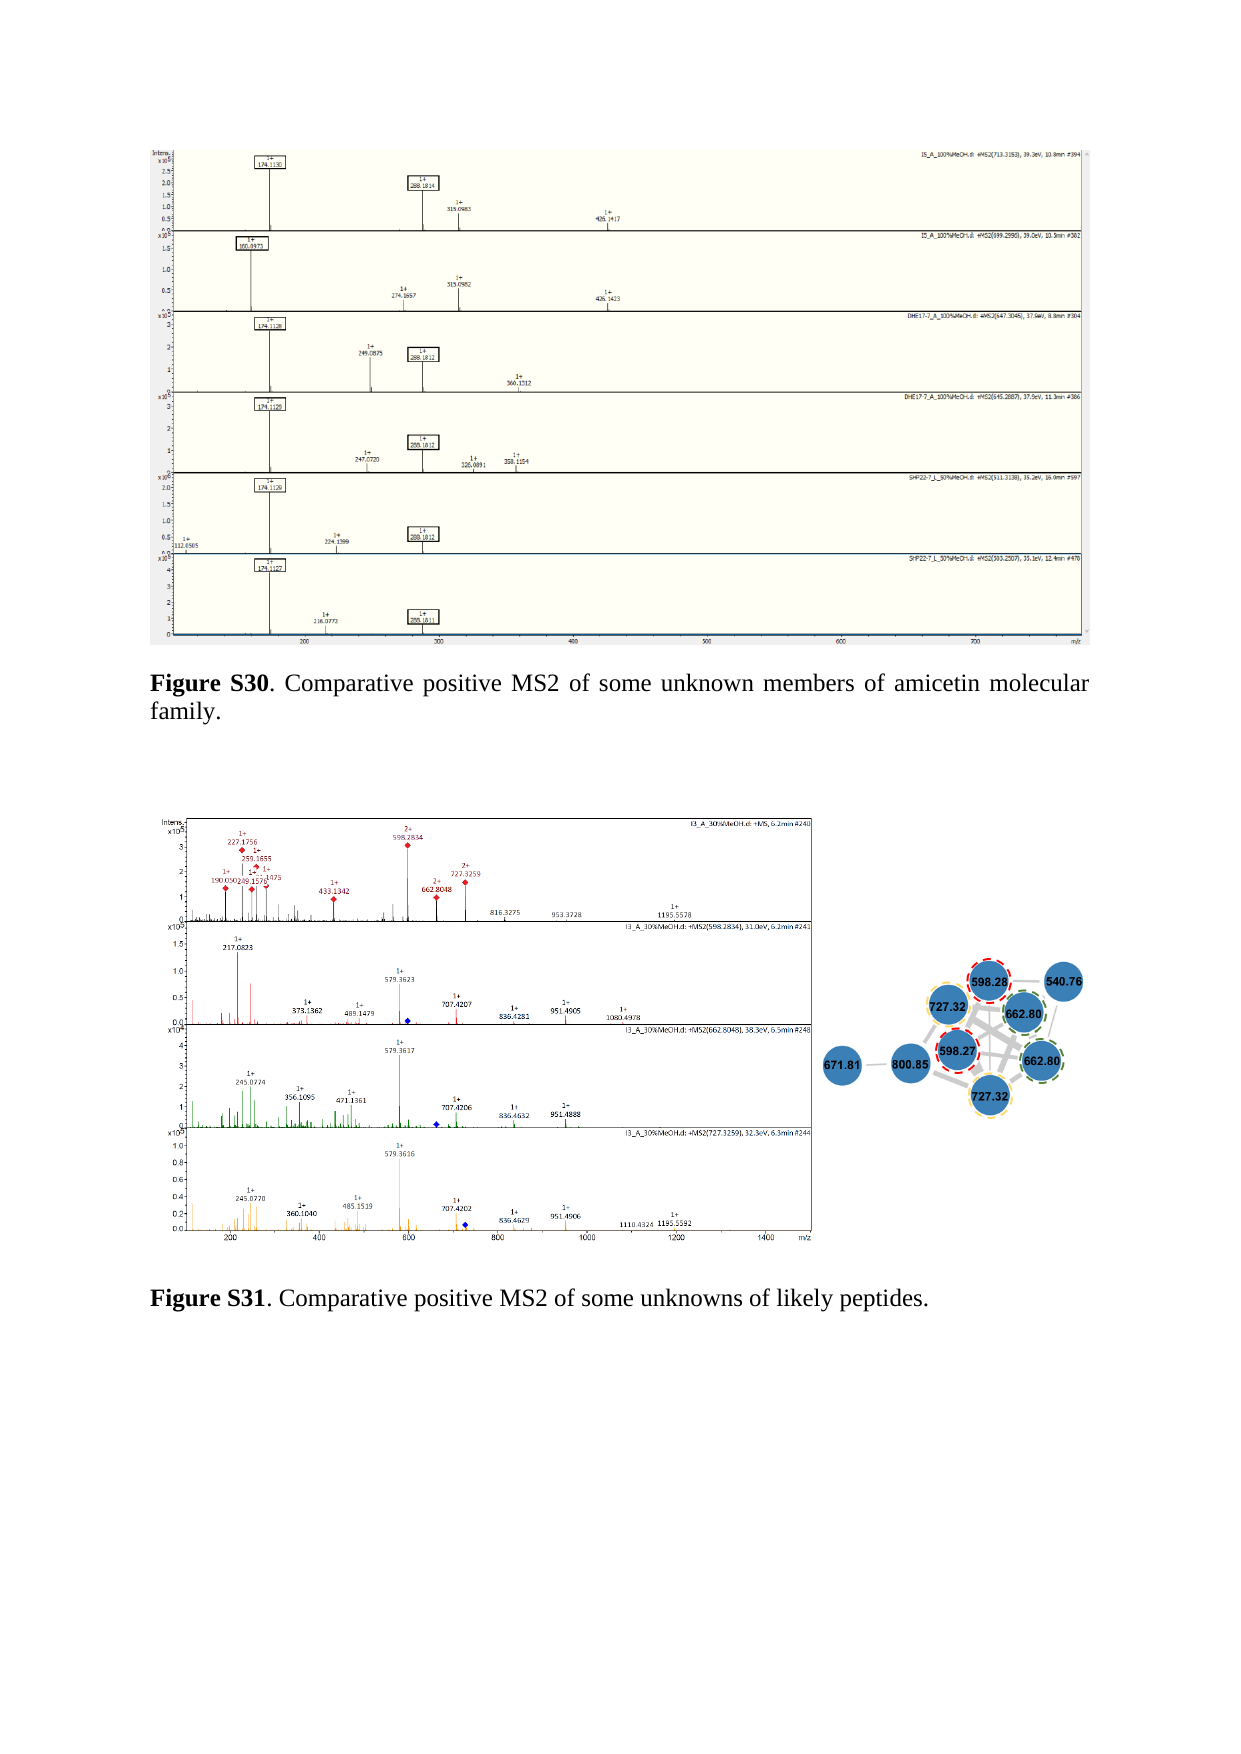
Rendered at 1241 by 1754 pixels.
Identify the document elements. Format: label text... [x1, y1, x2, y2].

text Figure S31. Comparative positive MS2 of some unknowns of likely peptides. [150, 1283, 1090, 1312]
text Figure S30. Comparative positive MS2 of some unknown members of amicetin molecular family. [150, 668, 1090, 725]
picture [150, 799, 1091, 1261]
